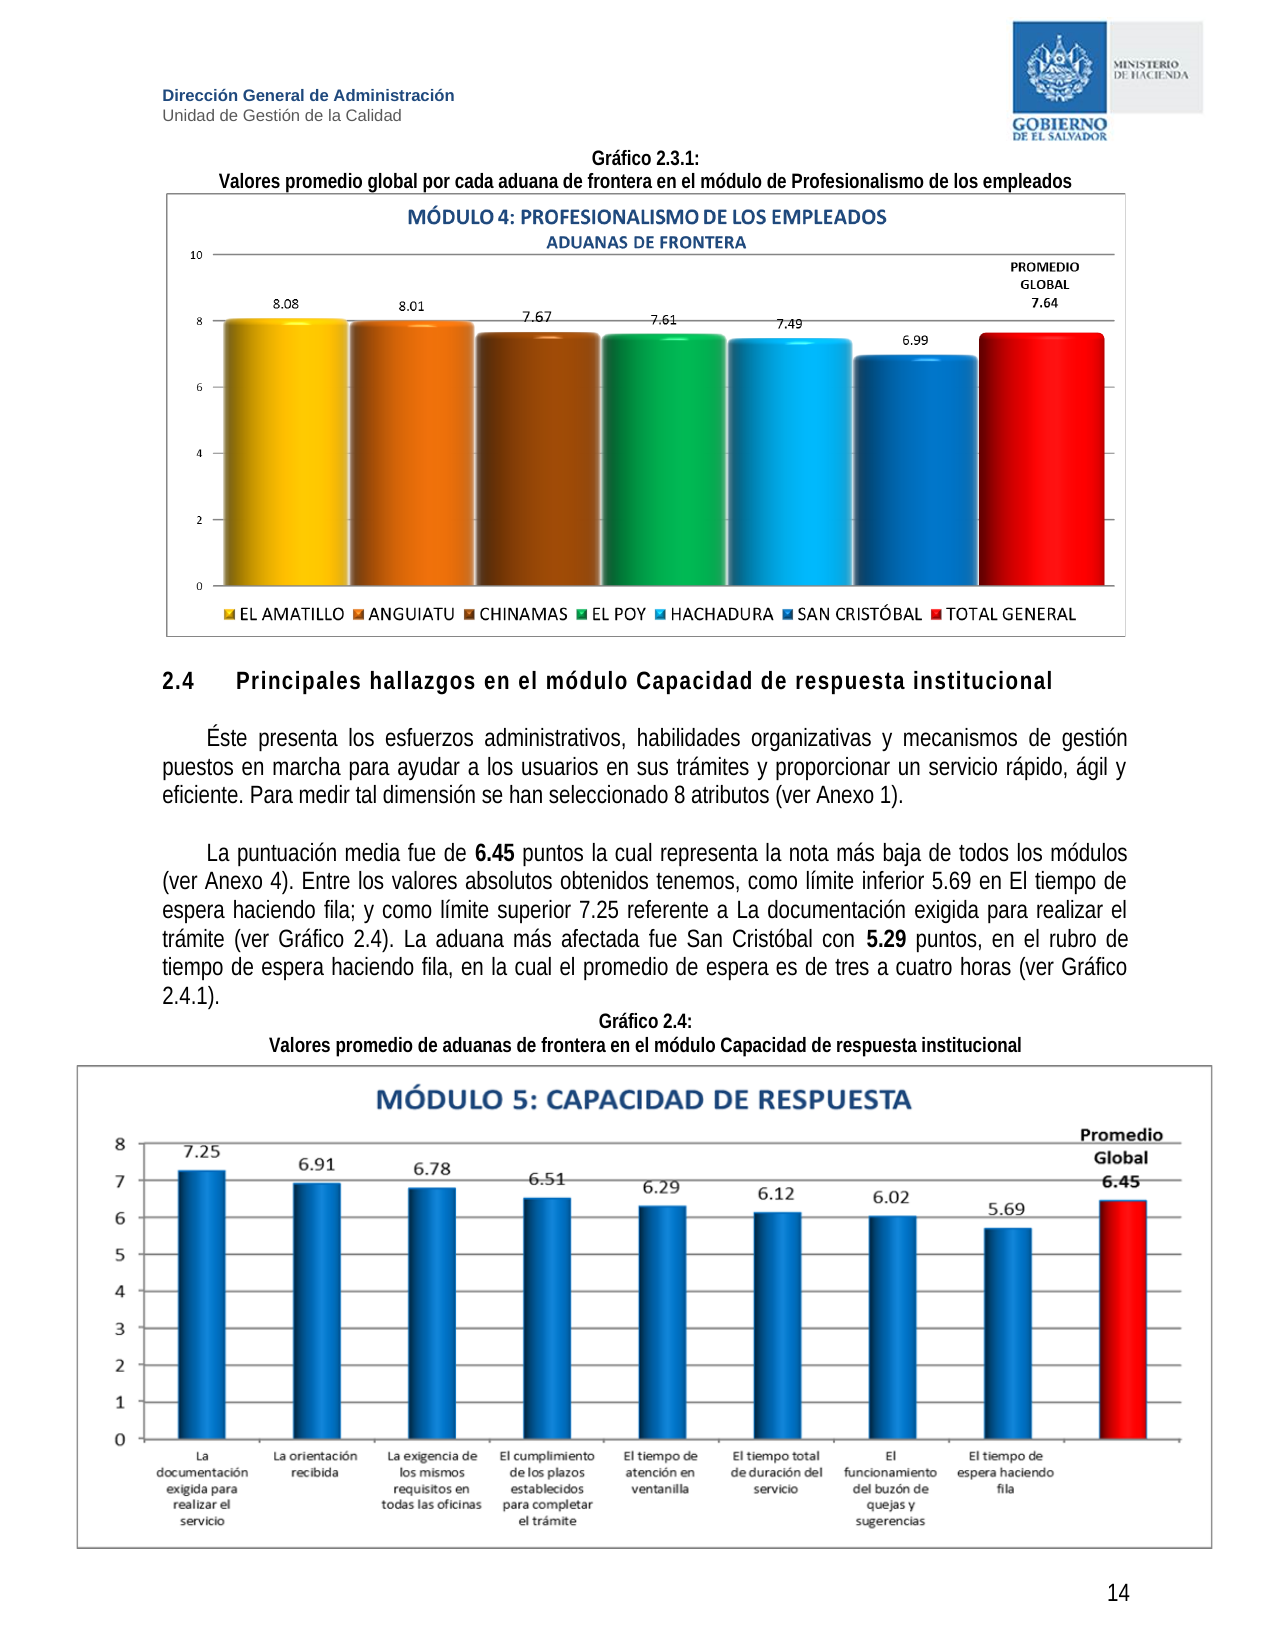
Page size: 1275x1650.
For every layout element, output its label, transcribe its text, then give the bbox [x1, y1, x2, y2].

text Gráfico 2.4: [162, 1009, 1129, 1033]
text Éste presenta los esfuerzos administrativos, habilidades organizativas y mecanismos de gestión puestos en marcha para ayudar a los usuarios en sus trámites y proporcionar un servicio rápido, ágil y eficiente. Para medir tal dimensión se han seleccionado 8 atributos (ver Anexo 1). [162, 723, 1129, 809]
text Valores promedio global por cada aduana de frontera en el módulo de Profesionalismo de los empleados [162, 169, 1129, 193]
picture [76, 1065, 1213, 1549]
picture [166, 193, 1126, 637]
text Valores promedio de aduanas de frontera en el módulo Capacidad de respuesta institucional [162, 1033, 1129, 1057]
text Gráfico 2.3.1: [162, 146, 1129, 169]
picture [1006, 17, 1210, 142]
subtitle 2.4 Principales hallazgos en el módulo Capacidad de respuesta institucional [162, 666, 1129, 694]
text La puntuación media fue de 6.45 puntos la cual representa la nota más baja de todos los módulos (ver Anexo 4). Entre los valores absolutos obtenidos tenemos, como límite inferior 5.69 en El tiempo de espera haciendo fila; y como límite superior 7.25 referente a La documentación exigida para realizar el trámite (ver Gráfico 2.4). La aduana más afectada fue San Cristóbal con 5.29 puntos, en el rubro de tiempo de espera haciendo fila, en la cual el promedio de espera es de tres a cuatro horas (ver Gráfico 2.4.1). [162, 838, 1129, 1009]
